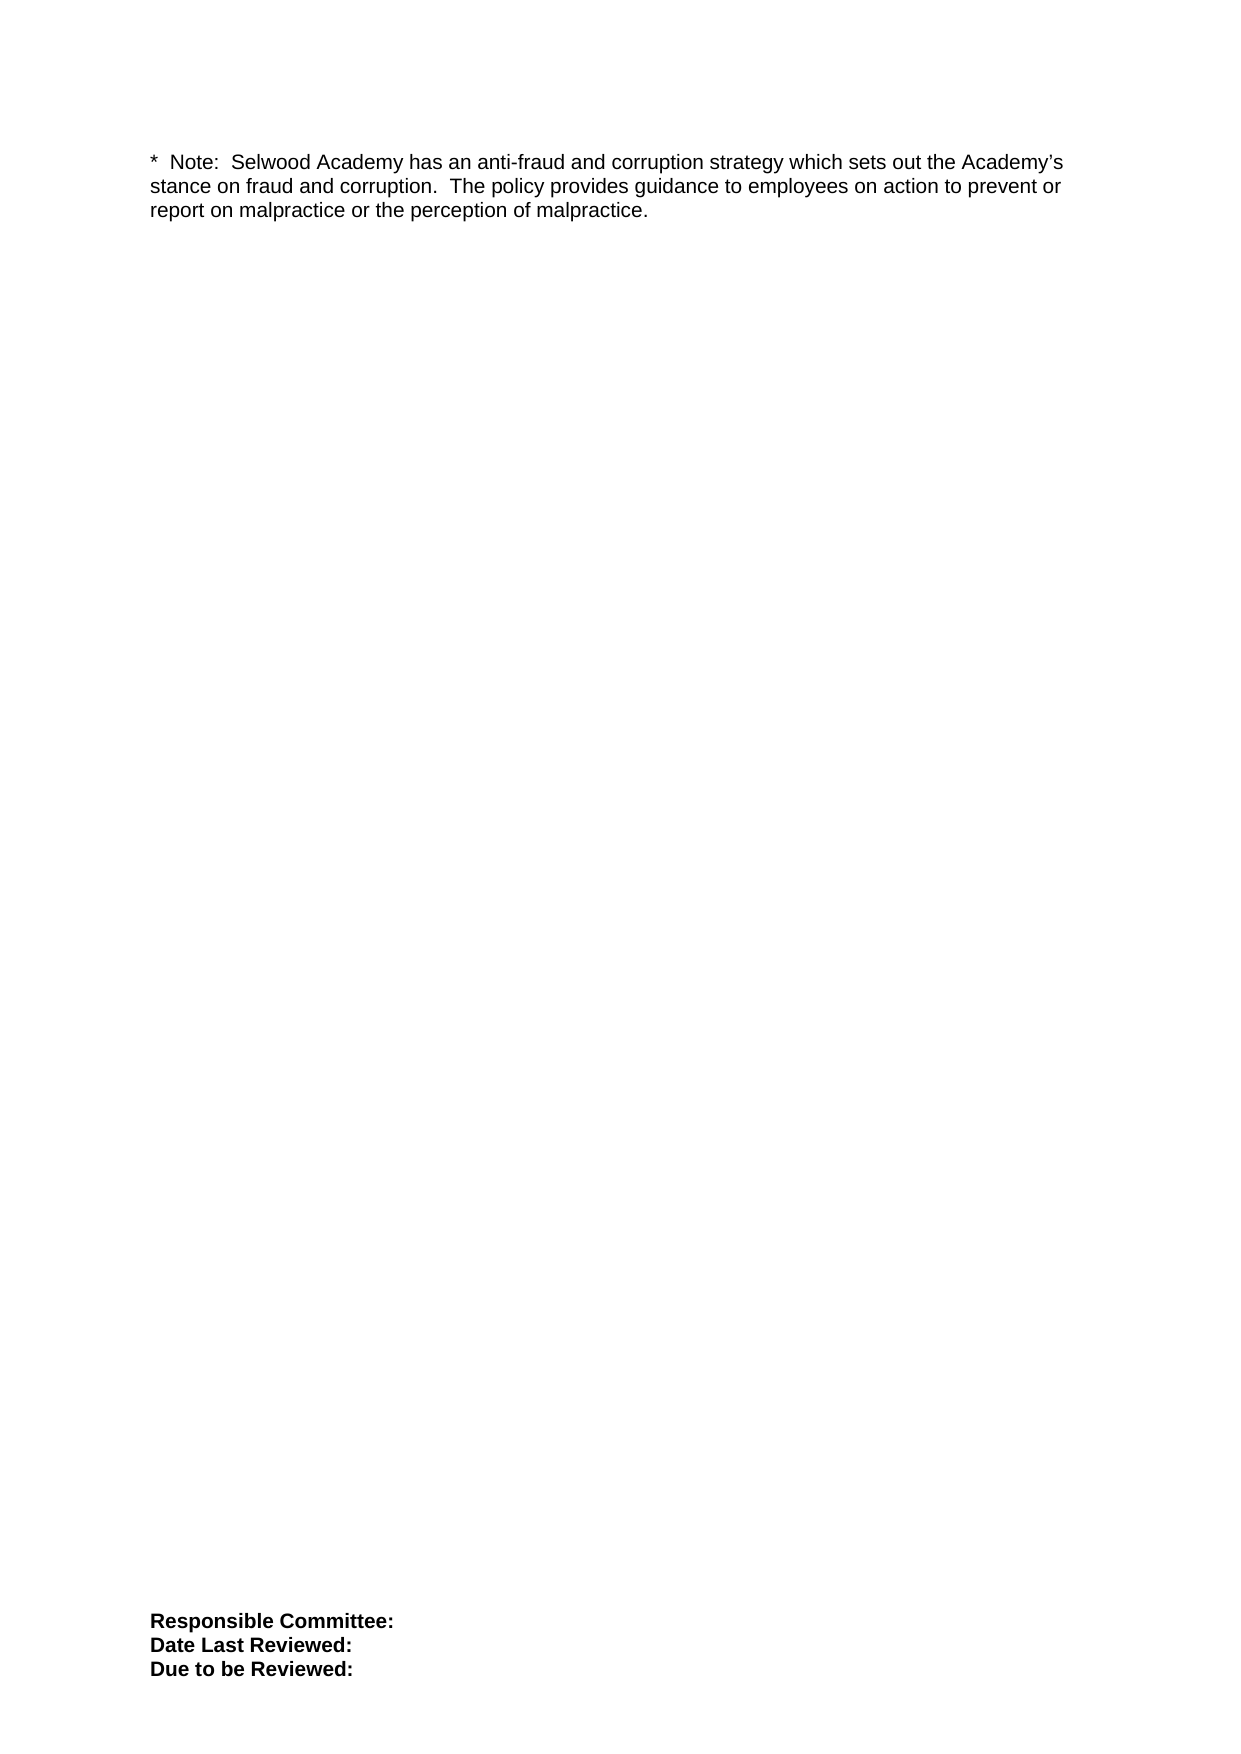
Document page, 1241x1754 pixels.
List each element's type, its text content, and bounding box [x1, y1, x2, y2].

text * Note: Selwood Academy has an anti-fraud and corruption strategy which sets out the Academy’s stance on fraud and corruption. The policy provides guidance to employees on action to prevent or report on malpractice or the perception of malpractice. [150, 150, 1090, 222]
